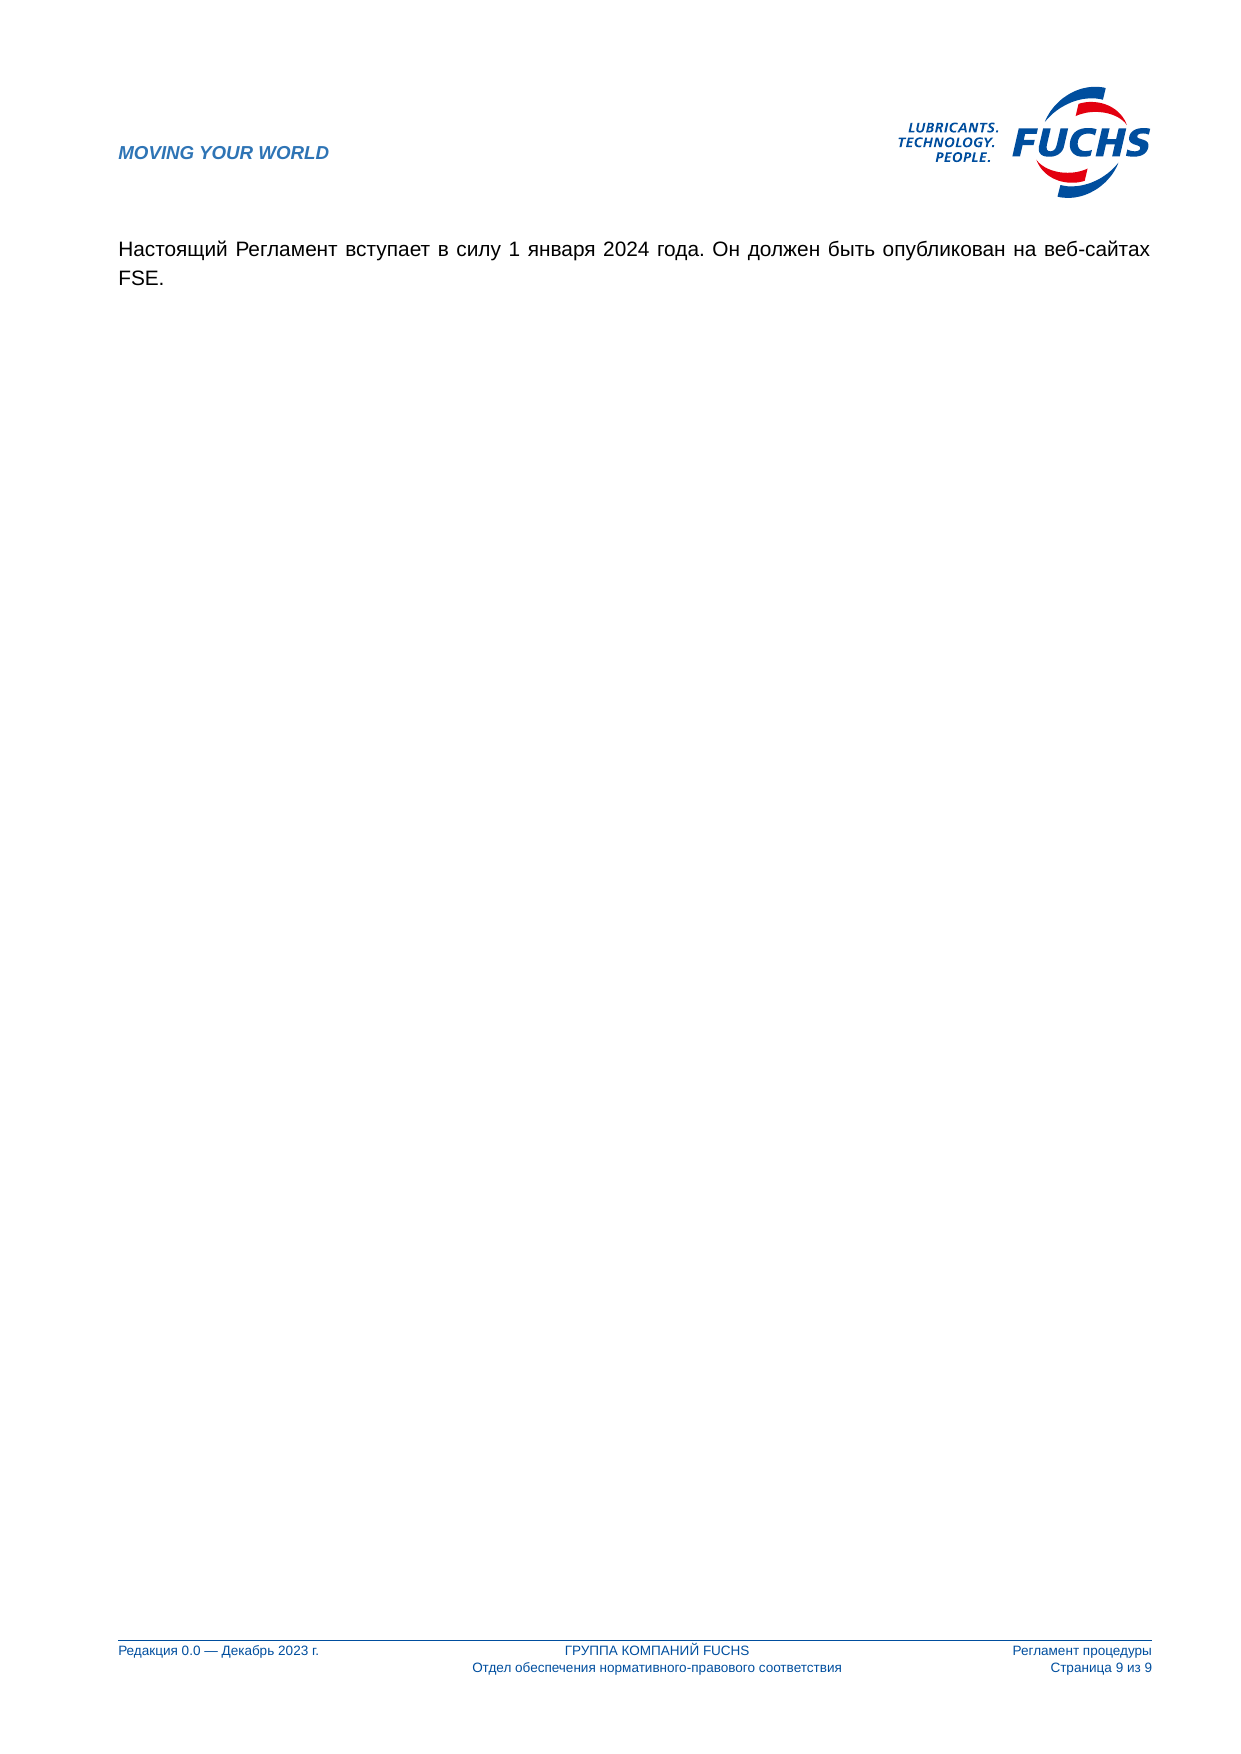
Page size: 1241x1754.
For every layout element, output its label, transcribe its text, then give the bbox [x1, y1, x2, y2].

text Настоящий Регламент вступает в силу 1 января 2024 года. Он должен быть опубликован на веб-сайтах FSE. [118, 236, 1152, 289]
